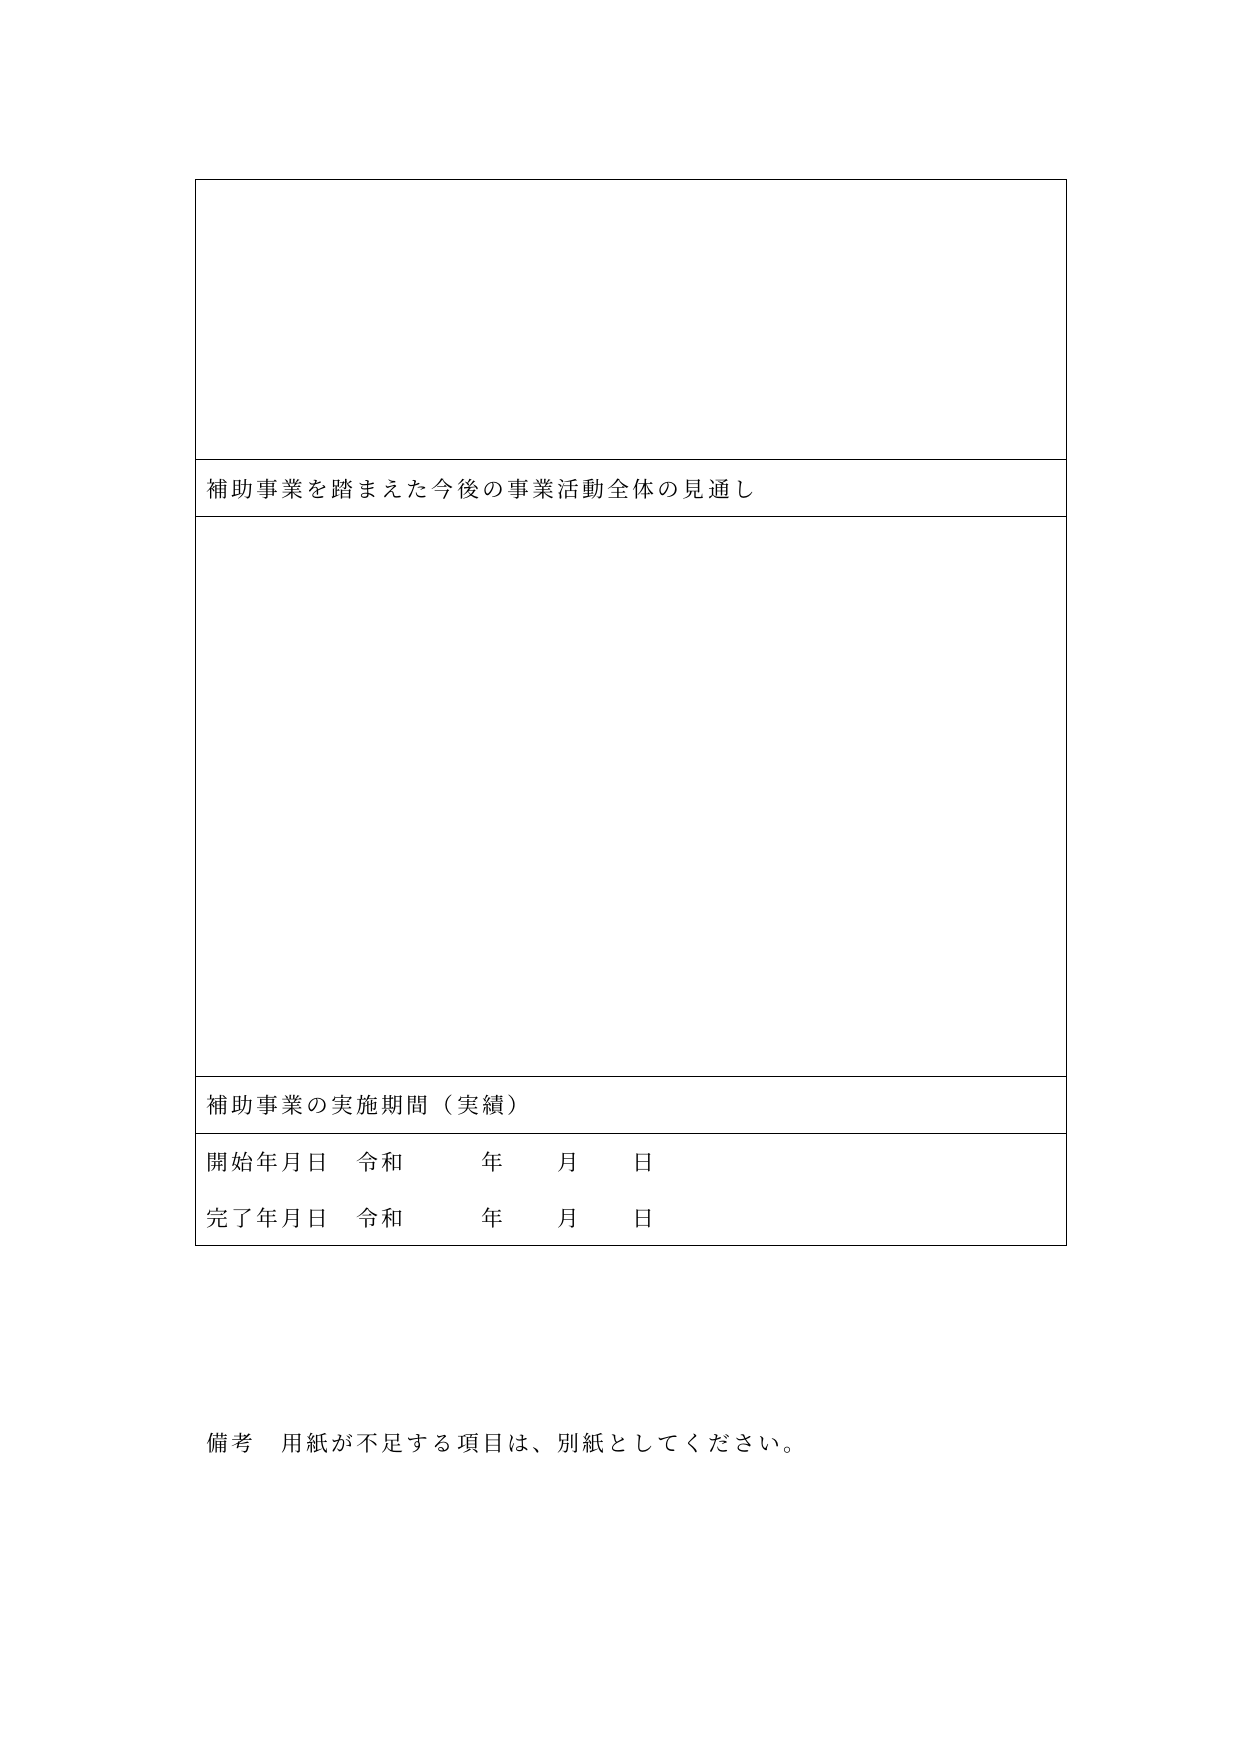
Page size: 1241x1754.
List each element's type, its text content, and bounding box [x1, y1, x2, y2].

table_cell 補助事業の実施期間（実績） [196, 1077, 1066, 1132]
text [181, 1414, 1059, 1469]
table_cell [196, 180, 1066, 459]
table_cell [196, 517, 1066, 1076]
table_cell 補助事業を踏まえた今後の事業活動全体の見通し [196, 460, 1066, 516]
table_cell 開始年月日 令和 年 月 日 完了年月日 令和 年 月 日 [196, 1134, 1066, 1245]
